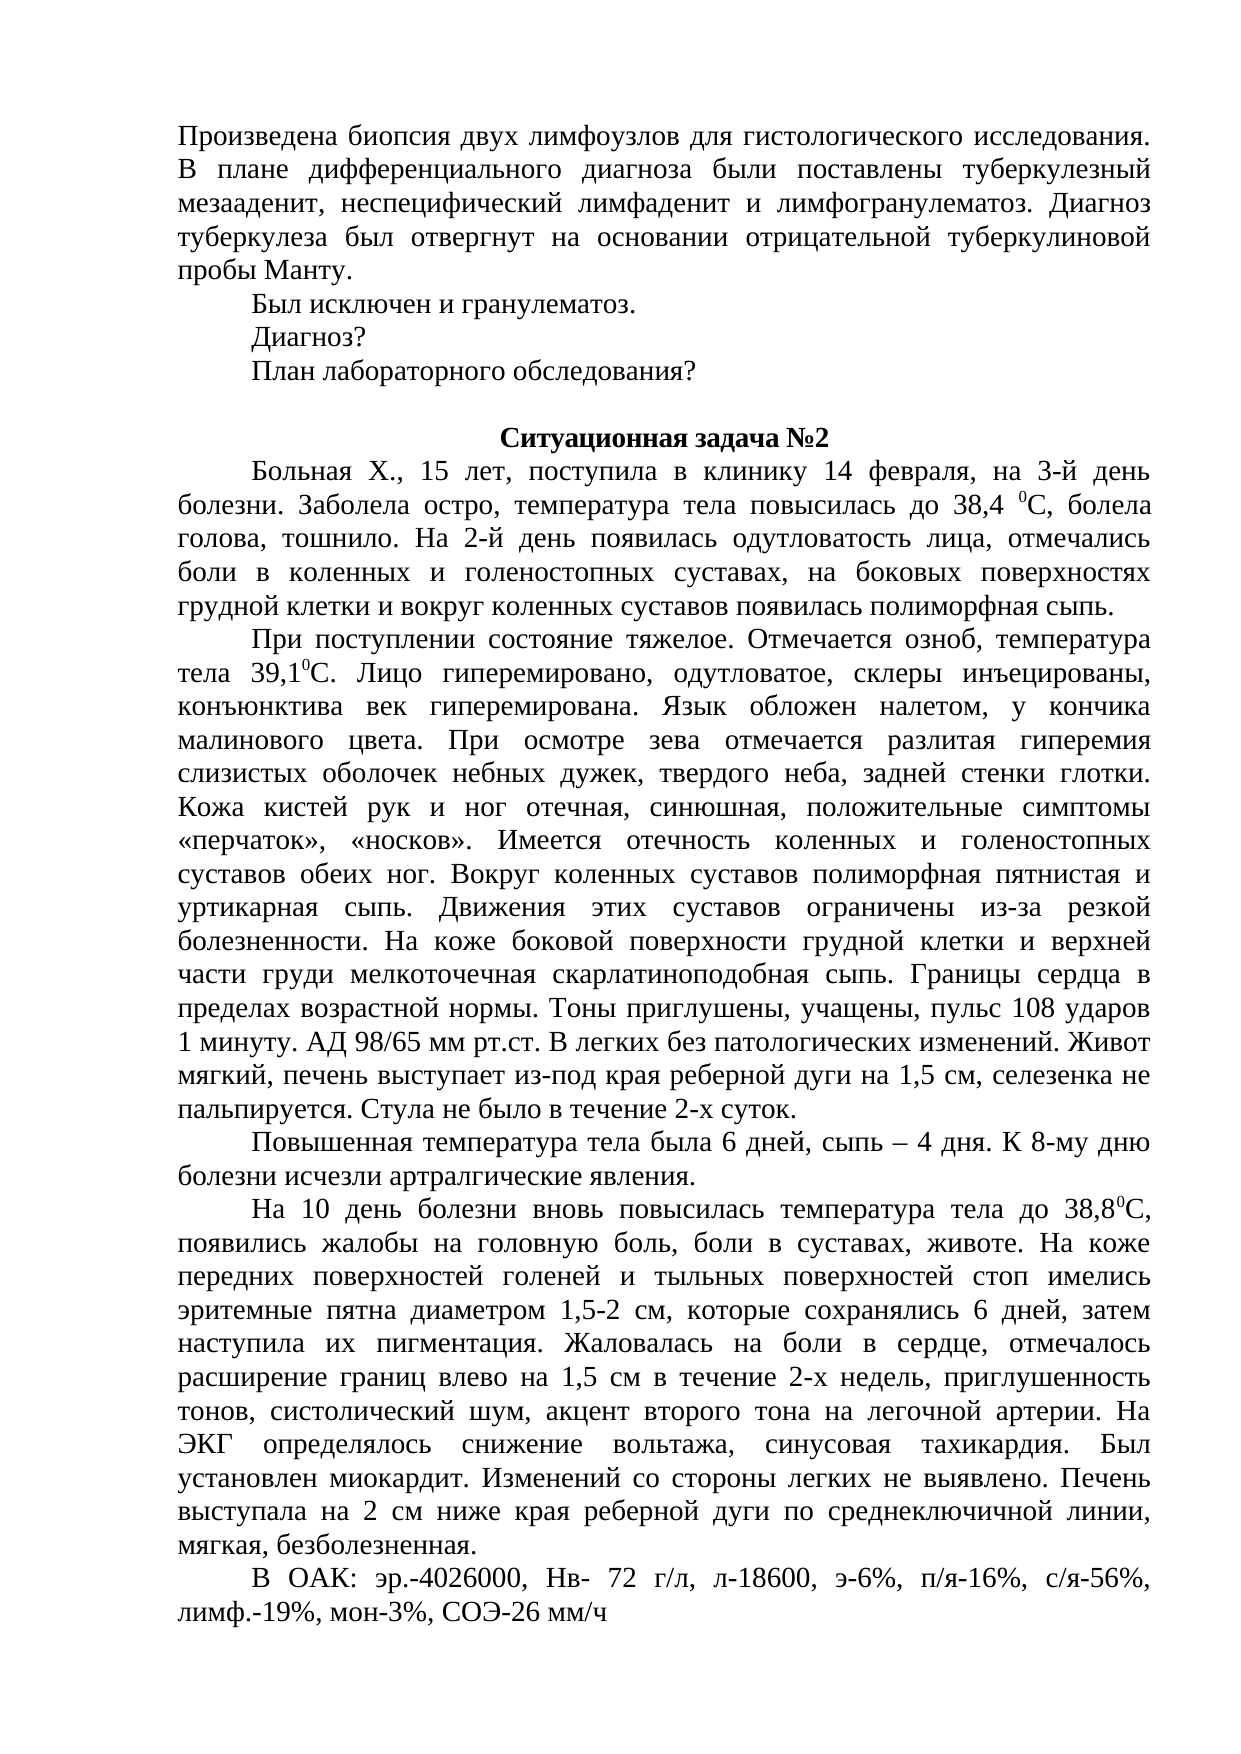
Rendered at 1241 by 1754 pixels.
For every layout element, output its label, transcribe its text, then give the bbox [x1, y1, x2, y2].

text Был исключен и гранулематоз. [177, 286, 1152, 319]
text План лабораторного обследования? [177, 353, 1152, 386]
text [177, 118, 1152, 286]
text Ситуационная задача №2 [177, 420, 1152, 453]
text Диагноз? [177, 319, 1152, 353]
text При поступлении состояние тяжелое. Отмечается озноб, температура тела 39,10С. Лицо гиперемировано, одутловатое, склеры инъецированы, конъюнктива век гиперемирована. Язык обложен налетом, у кончика малинового цвета. При осмотре зева отмечается разлитая гиперемия слизистых оболочек небных дужек, твердого неба, задней стенки глотки. Кожа кистей рук и ног отечная, синюшная, положительные симптомы «перчаток», «носков». Имеется отечность коленных и голеностопных суставов обеих ног. Вокруг коленных суставов полиморфная пятнистая и уртикарная сыпь. Движения этих суставов ограничены из-за резкой болезненности. На коже боковой поверхности грудной клетки и верхней части груди мелкоточечная скарлатиноподобная сыпь. Границы сердца в пределах возрастной нормы. Тоны приглушены, учащены, пульс 108 ударов 1 минуту. АД 98/65 мм рт.ст. В легких без патологических изменений. Живот мягкий, печень выступает из-под края реберной дуги на 1,5 см, селезенка не пальпируется. Стула не было в течение 2-х суток. [177, 621, 1152, 1124]
text В ОАК: эр.-4026000, Нв- 72 г/л, л-18600, э-6%, п/я-16%, с/я-56%, лимф.-19%, мон-3%, СОЭ-26 мм/ч [177, 1560, 1152, 1627]
text На 10 день болезни вновь повысилась температура тела до 38,80С, появились жалобы на головную боль, боли в суставах, животе. На коже передних поверхностей голеней и тыльных поверхностей стоп имелись эритемные пятна диаметром 1,5-2 см, которые сохранялись 6 дней, затем наступила их пигментация. Жаловалась на боли в сердце, отмечалось расширение границ влево на 1,5 см в течение 2-х недель, приглушенность тонов, систолический шум, акцент второго тона на легочной артерии. На ЭКГ определялось снижение вольтажа, синусовая тахикардия. Был установлен миокардит. Изменений со стороны легких не выявлено. Печень выступала на 2 см ниже края реберной дуги по среднеключичной линии, мягкая, безболезненная. [177, 1191, 1152, 1560]
text Повышенная температура тела была 6 дней, сыпь – 4 дня. К 8-му дню болезни исчезли артралгические явления. [177, 1124, 1152, 1191]
text Больная Х., 15 лет, поступила в клинику 14 февраля, на 3-й день болезни. Заболела остро, температура тела повысилась до 38,4 0С, болела голова, тошнило. На 2-й день появилась одутловатость лица, отмечались боли в коленных и голеностопных суставах, на боковых поверхностях грудной клетки и вокруг коленных суставов появилась полиморфная сыпь. [177, 453, 1152, 621]
